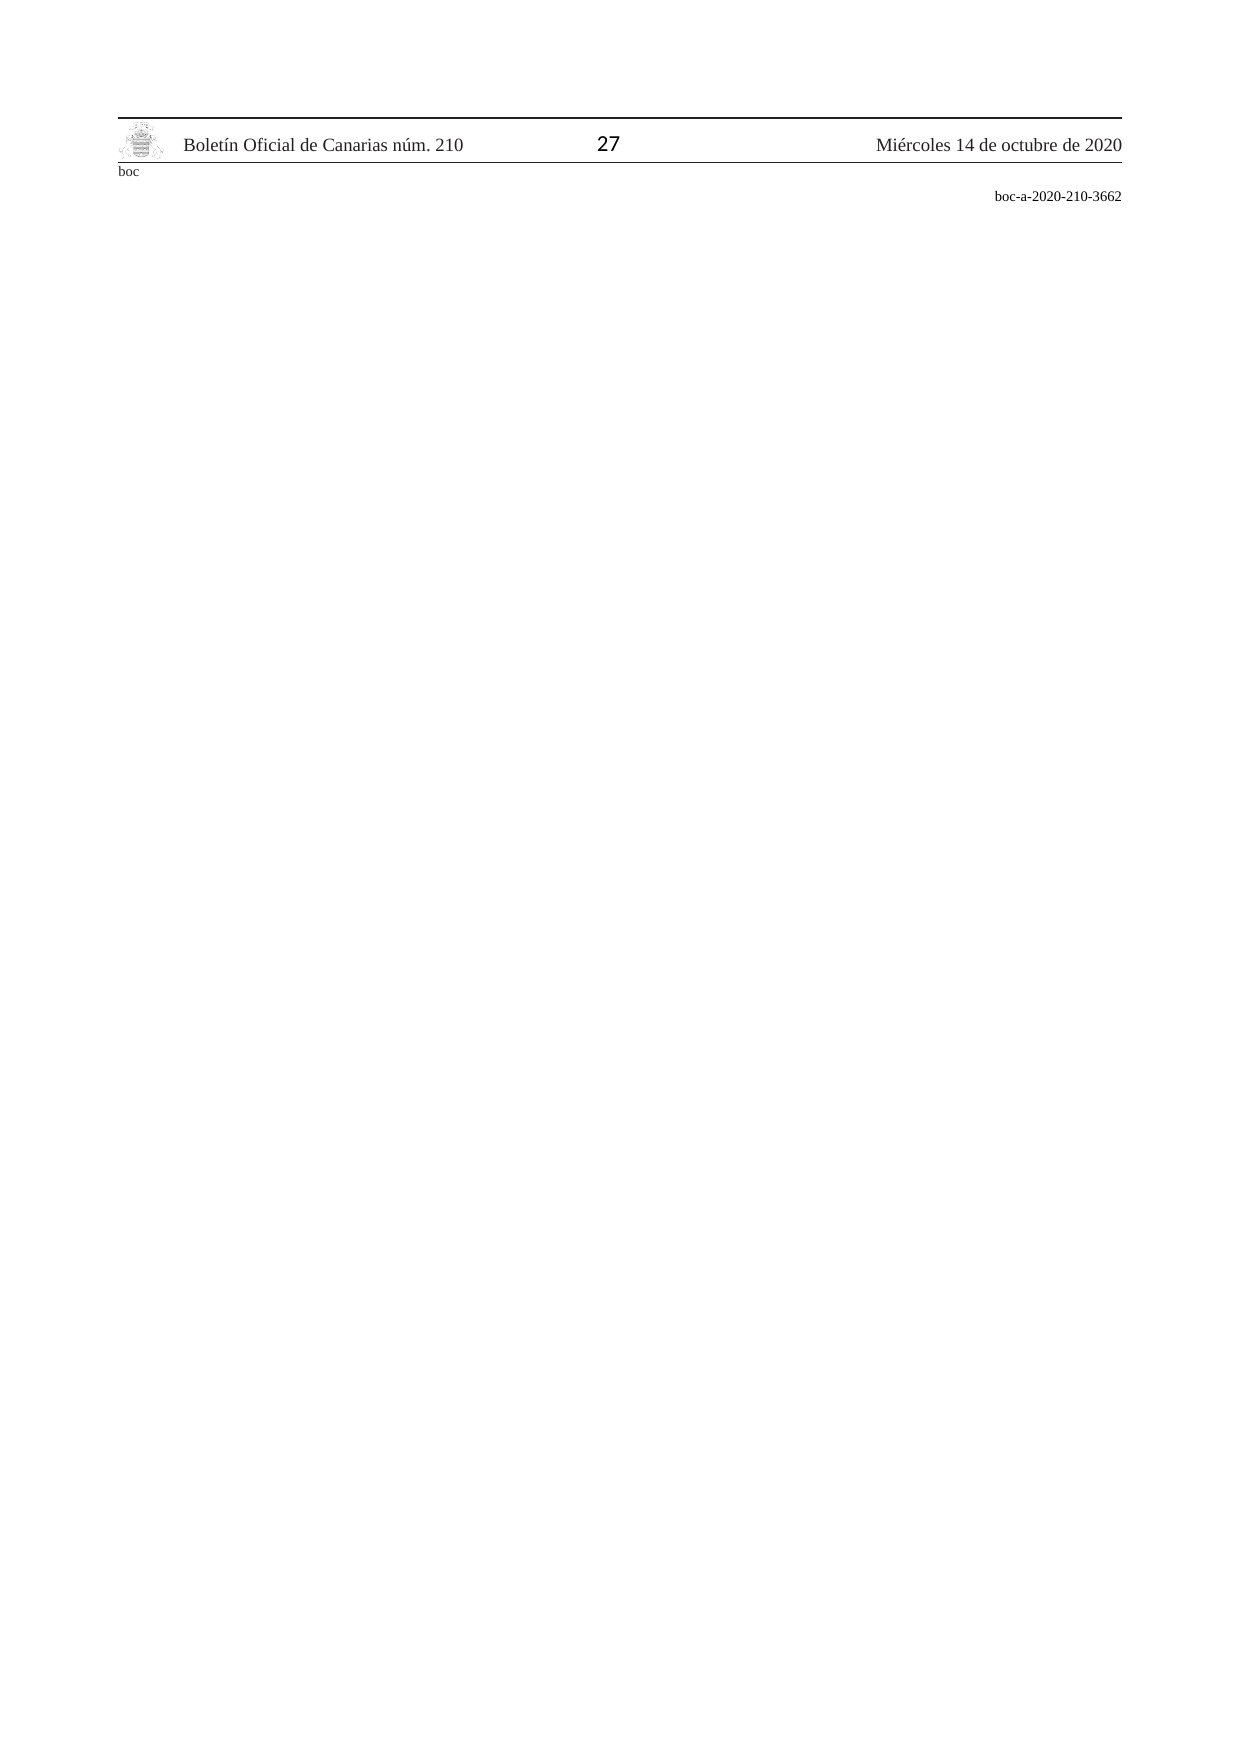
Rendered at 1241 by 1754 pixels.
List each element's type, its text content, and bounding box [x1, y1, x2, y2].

picture [118, 122, 164, 159]
text https://sede.gobcan.es/boc [118, 162, 275, 179]
text boc-a-2020-210-3662 [994, 188, 1134, 205]
